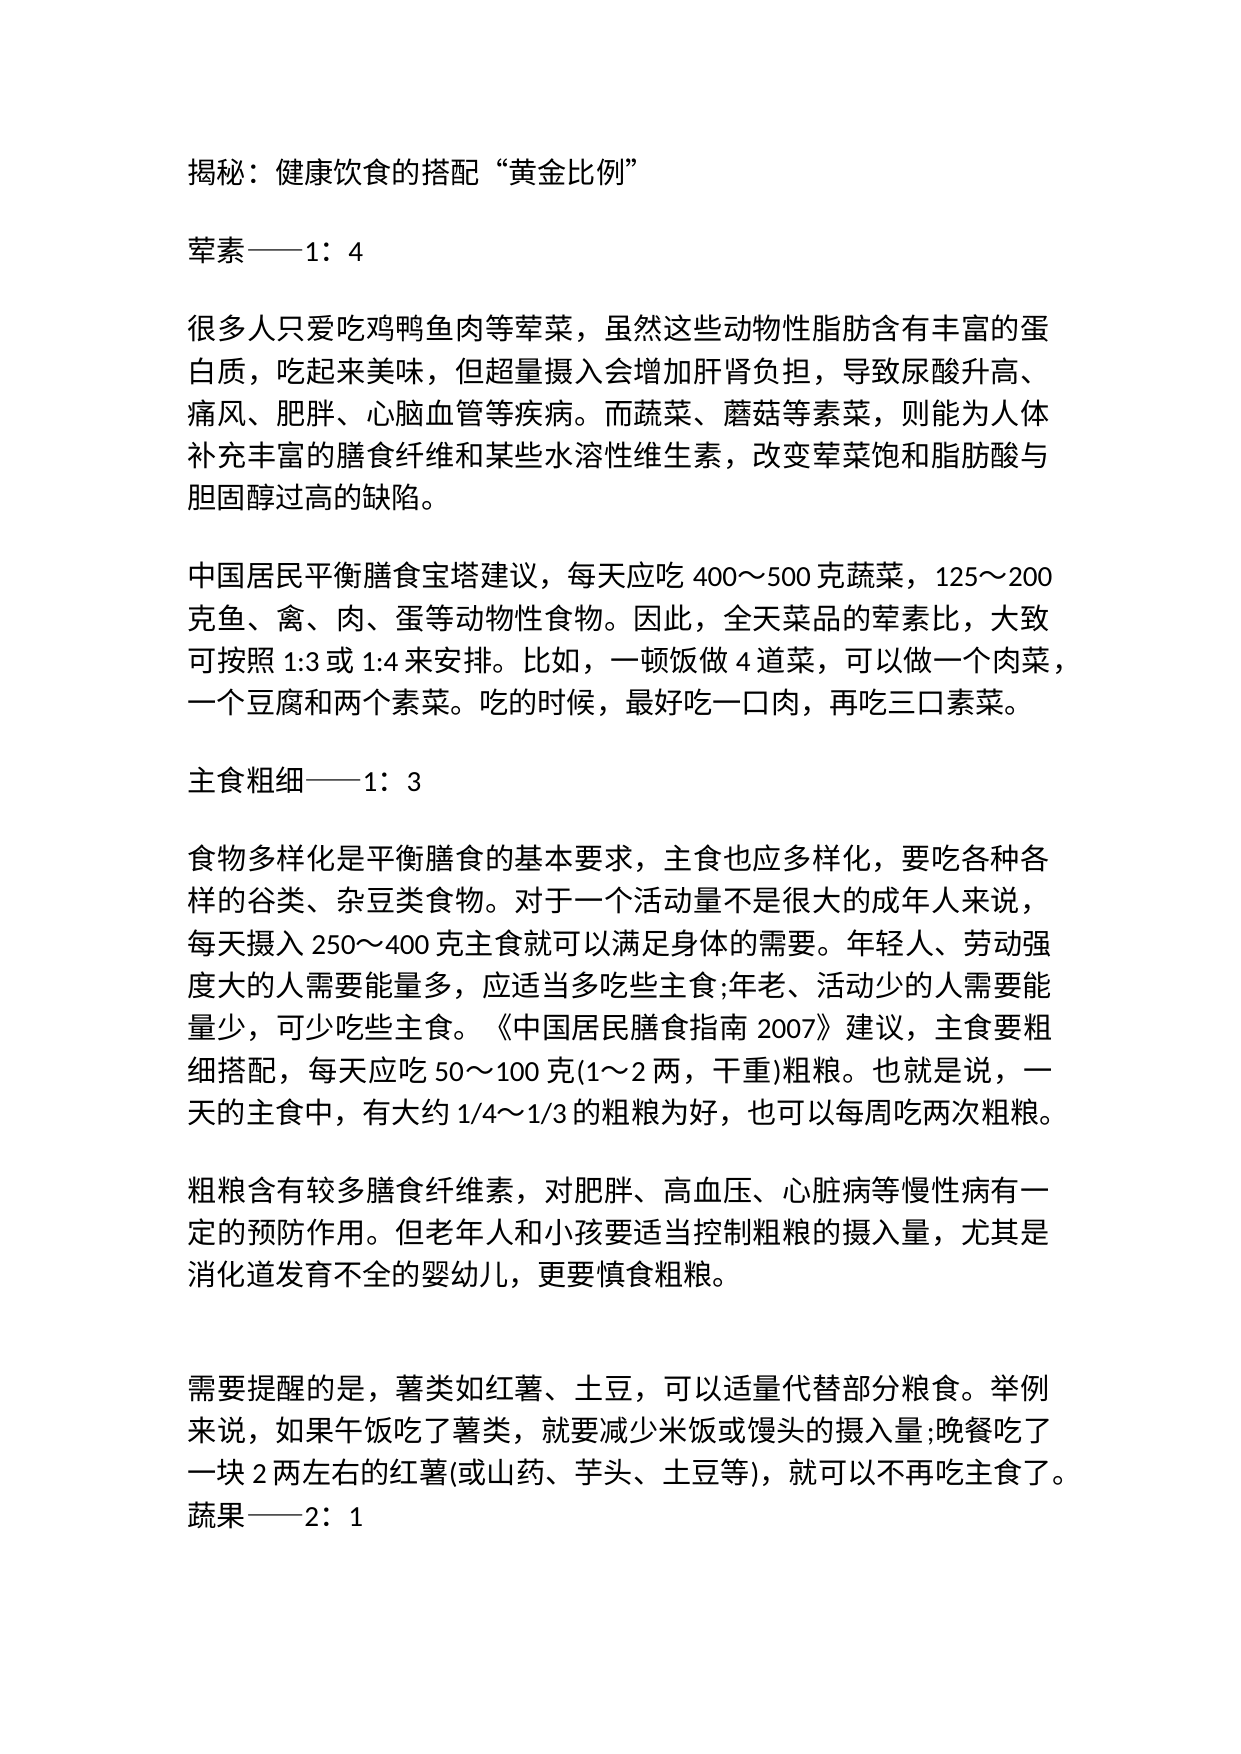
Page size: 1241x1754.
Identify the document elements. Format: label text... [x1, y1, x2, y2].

text 荤素——1：4 [187, 228, 1053, 270]
text 需要提醒的是，薯类如红薯、土豆，可以适量代替部分粮食。举例来说，如果午饭吃了薯类，就要减少米饭或馒头的摄入量;晚餐吃了一块2两左右的红薯(或山药、芋头、土豆等)，就可以不再吃主食了。蔬果——2：1 [187, 1365, 1053, 1534]
text 揭秘：健康饮食的搭配“黄金比例” [187, 150, 1053, 192]
text 食物多样化是平衡膳食的基本要求，主食也应多样化，要吃各种各样的谷类、杂豆类食物。对于一个活动量不是很大的成年人来说，每天摄入250～400克主食就可以满足身体的需要。年轻人、劳动强度大的人需要能量多，应适当多吃些主食;年老、活动少的人需要能量少，可少吃些主食。《中国居民膳食指南2007》建议，主食要粗细搭配，每天应吃50～100克(1～2两，干重)粗粮。也就是说，一天的主食中，有大约1/4～1/3的粗粮为好，也可以每周吃两次粗粮。 [187, 836, 1053, 1132]
text 很多人只爱吃鸡鸭鱼肉等荤菜，虽然这些动物性脂肪含有丰富的蛋白质，吃起来美味，但超量摄入会增加肝肾负担，导致尿酸升高、痛风、肥胖、心脑血管等疾病。而蔬菜、蘑菇等素菜，则能为人体补充丰富的膳食纤维和某些水溶性维生素，改变荤菜饱和脂肪酸与胆固醇过高的缺陷。 [187, 306, 1053, 517]
text 中国居民平衡膳食宝塔建议，每天应吃400～500克蔬菜，125～200克鱼、禽、肉、蛋等动物性食物。因此，全天菜品的荤素比，大致可按照1:3或1:4来安排。比如，一顿饭做4道菜，可以做一个肉菜，一个豆腐和两个素菜。吃的时候，最好吃一口肉，再吃三口素菜。 [187, 553, 1053, 722]
text 粗粮含有较多膳食纤维素，对肥胖、高血压、心脏病等慢性病有一定的预防作用。但老年人和小孩要适当控制粗粮的摄入量，尤其是消化道发育不全的婴幼儿，更要慎食粗粮。 [187, 1167, 1053, 1294]
text 主食粗细——1：3 [187, 758, 1053, 800]
